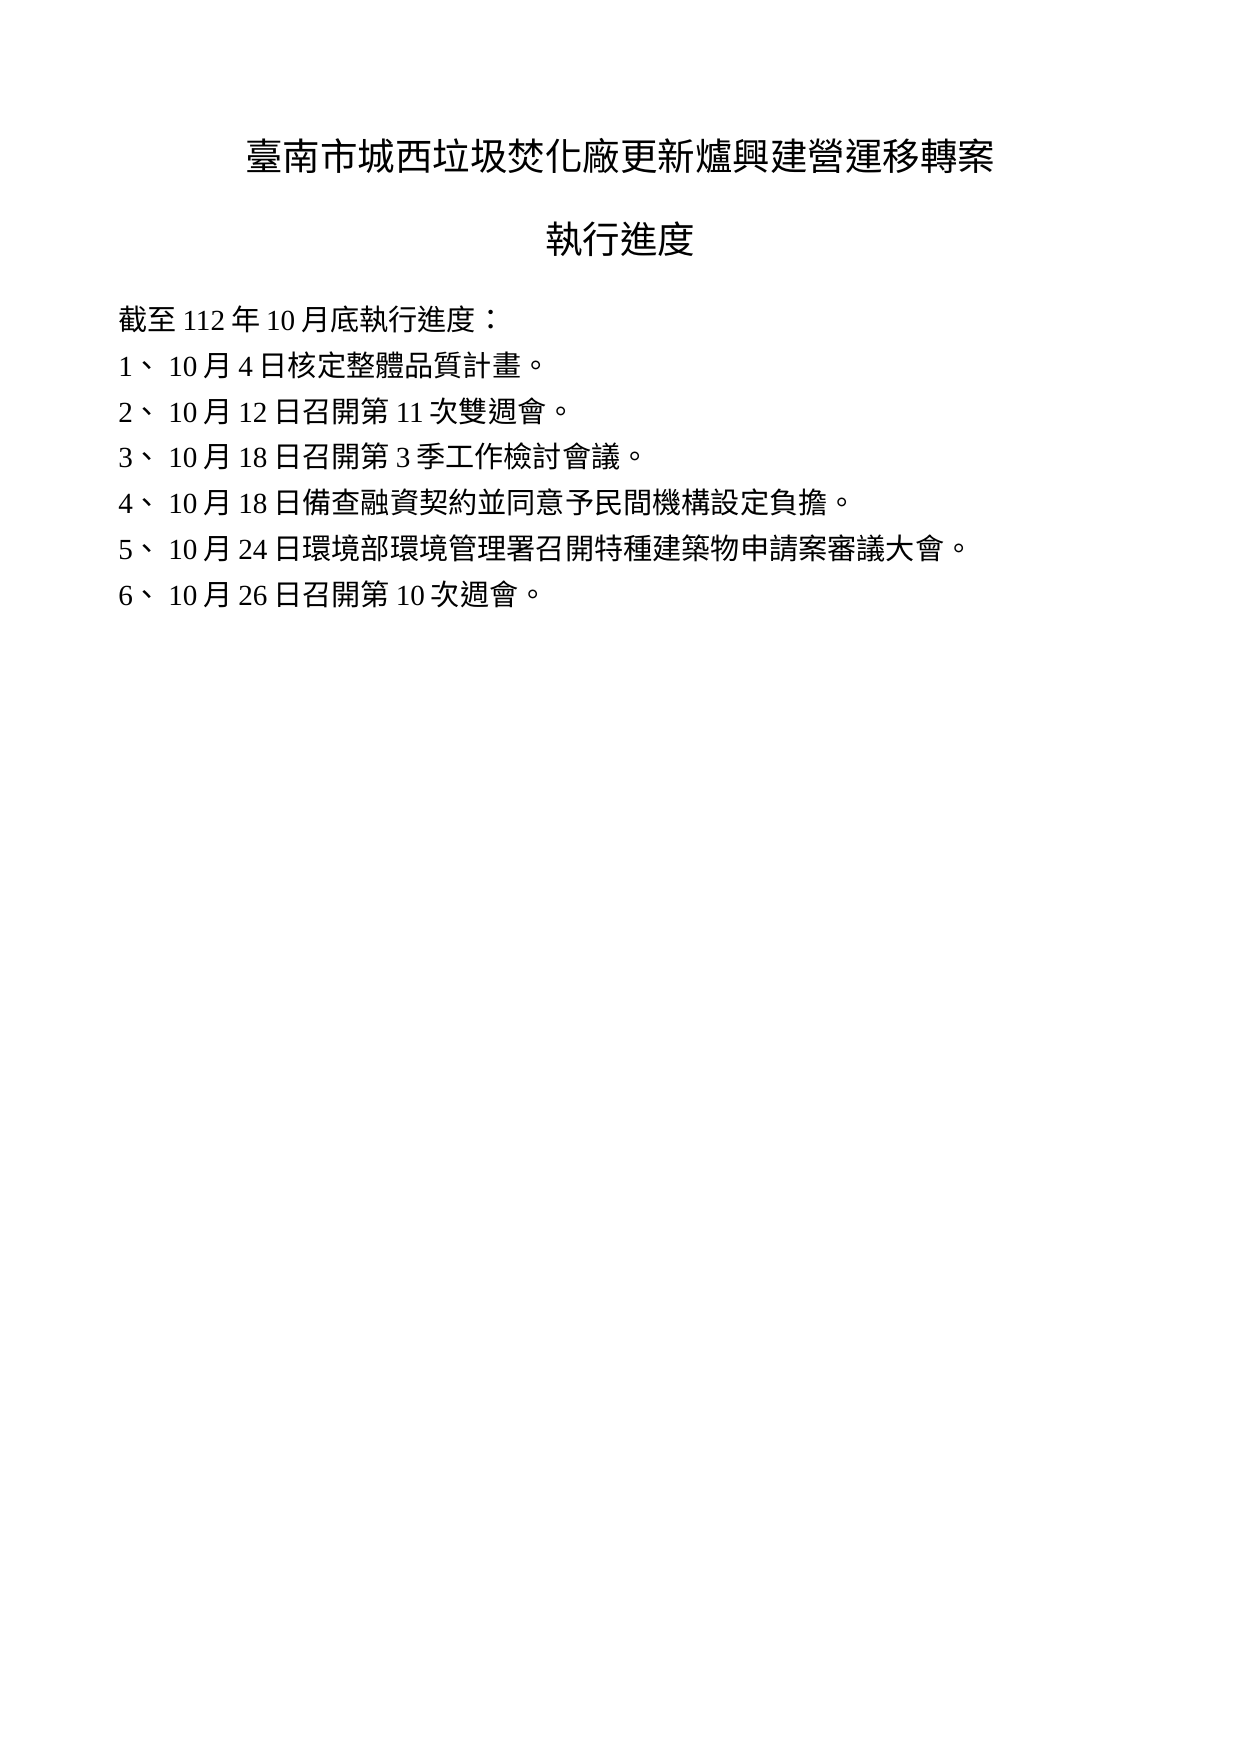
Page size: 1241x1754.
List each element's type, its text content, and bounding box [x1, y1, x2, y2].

text 截至112年10月底執行進度： [118, 294, 1122, 339]
list 10月4日核定整體品質計畫。 [118, 339, 1122, 385]
list 10月24日環境部環境管理署召開特種建築物申請案審議大會。 [118, 523, 1122, 569]
list 10月18日備查融資契約並同意予民間機構設定負擔。 [118, 477, 1122, 523]
list 10月18日召開第3季工作檢討會議。 [118, 431, 1122, 477]
list 10月26日召開第10次週會。 [118, 569, 1122, 614]
list 10月12日召開第11次雙週會。 [118, 385, 1122, 431]
text 臺南市城西垃圾焚化廠更新爐興建營運移轉案 [118, 127, 1122, 181]
text 執行進度 [118, 210, 1122, 264]
